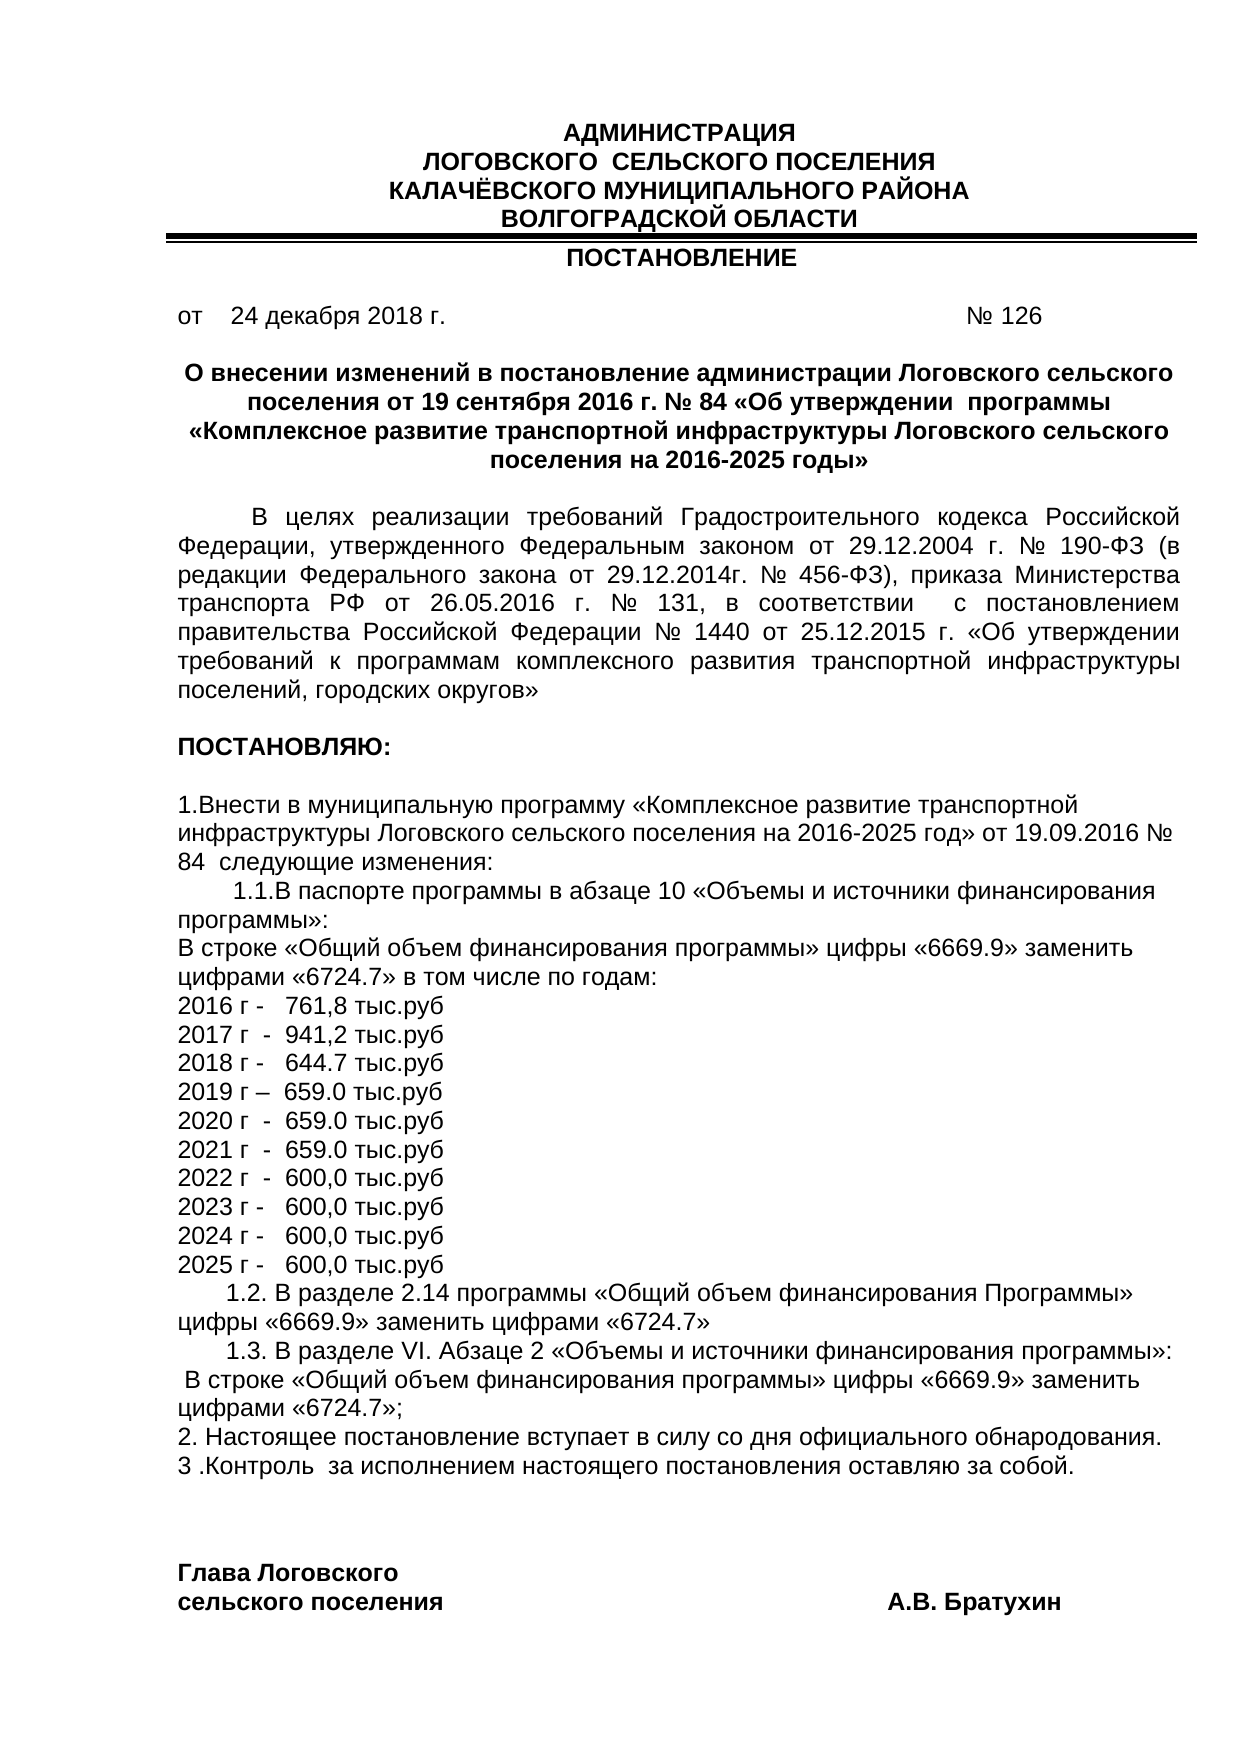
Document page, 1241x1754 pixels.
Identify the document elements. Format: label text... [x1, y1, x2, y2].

text ВОЛГОГРАДСКОЙ ОБЛАСТИ [177, 204, 1181, 233]
text 2025 г - 600,0 тыс.руб [177, 1250, 1181, 1278]
text 2020 г - 659.0 тыс.руб [177, 1106, 1181, 1135]
subtitle ПОСТАНОВЛЯЮ: [177, 732, 1181, 761]
text от 24 декабря 2018 г. № 126 [177, 301, 1181, 330]
text сельского поселения А.В. Братухин [177, 1587, 1181, 1616]
text 2024 г - 600,0 тыс.руб [177, 1221, 1181, 1250]
table_header ПОСТАНОВЛЕНИЕ [166, 243, 1197, 301]
text 2016 г - 761,8 тыс.руб [177, 991, 1181, 1020]
text 1.2. В разделе 2.14 программы «Общий объем финансирования Программы» цифры «6669.9» заменить цифрами «6724.7» [177, 1278, 1181, 1336]
subtitle ЛОГОВСКОГО СЕЛЬСКОГО ПОСЕЛЕНИЯ [177, 147, 1181, 176]
text 3 .Контроль за исполнением настоящего постановления оставляю за собой. [177, 1451, 1181, 1480]
text КАЛАЧЁВСКОГО МУНИЦИПАЛЬНОГО РАЙОНА [177, 176, 1181, 204]
text 2018 г - 644.7 тыс.руб [177, 1048, 1181, 1077]
text 1.1.В паспорте программы в абзаце 10 «Объемы и источники финансирования программы»: [177, 876, 1181, 933]
text 2. Настоящее постановление вступает в силу со дня официального обнародования. [177, 1422, 1181, 1451]
text 2017 г - 941,2 тыс.руб [177, 1020, 1181, 1048]
text 2021 г - 659.0 тыс.руб [177, 1135, 1181, 1163]
text Глава Логовского [177, 1558, 1181, 1587]
text 2023 г - 600,0 тыс.руб [177, 1192, 1181, 1221]
text В строке «Общий объем финансирования программы» цифры «6669.9» заменить цифрами «6724.7»; [177, 1365, 1181, 1422]
text В целях реализации требований Градостроительного кодекса Российской Федерации, утвержденного Федеральным законом от 29.12.2004 г. № 190-ФЗ (в редакции Федерального закона от 29.12.2014г. № 456-ФЗ), приказа Министерства транспорта РФ от 26.05.2016 г. № 131, в соответствии с постановлением правительства Российской Федерации № 1440 от 25.12.2015 г. «Об утверждении требований к программам комплексного развития транспортной инфраструктуры поселений, городских округов» [177, 502, 1181, 703]
subtitle АДМИНИСТРАЦИЯ [177, 118, 1181, 147]
text 1.3. В разделе VI. Абзаце 2 «Объемы и источники финансирования программы»: [177, 1336, 1181, 1365]
text 2019 г – 659.0 тыс.руб [177, 1077, 1181, 1106]
text О внесении изменений в постановление администрации Логовского сельского поселения от 19 сентября 2016 г. № 84 «Об утверждении программы [177, 358, 1181, 416]
text «Комплексное развитие транспортной инфраструктуры Логовского сельского поселения на 2016-2025 годы» [177, 416, 1181, 473]
text 2022 г - 600,0 тыс.руб [177, 1163, 1181, 1192]
text В строке «Общий объем финансирования программы» цифры «6669.9» заменить цифрами «6724.7» в том числе по годам: [177, 933, 1181, 991]
text 1.Внести в муниципальную программу «Комплексное развитие транспортной инфраструктуры Логовского сельского поселения на 2016-2025 год» от 19.09.2016 № 84 следующие изменения: [177, 790, 1181, 876]
